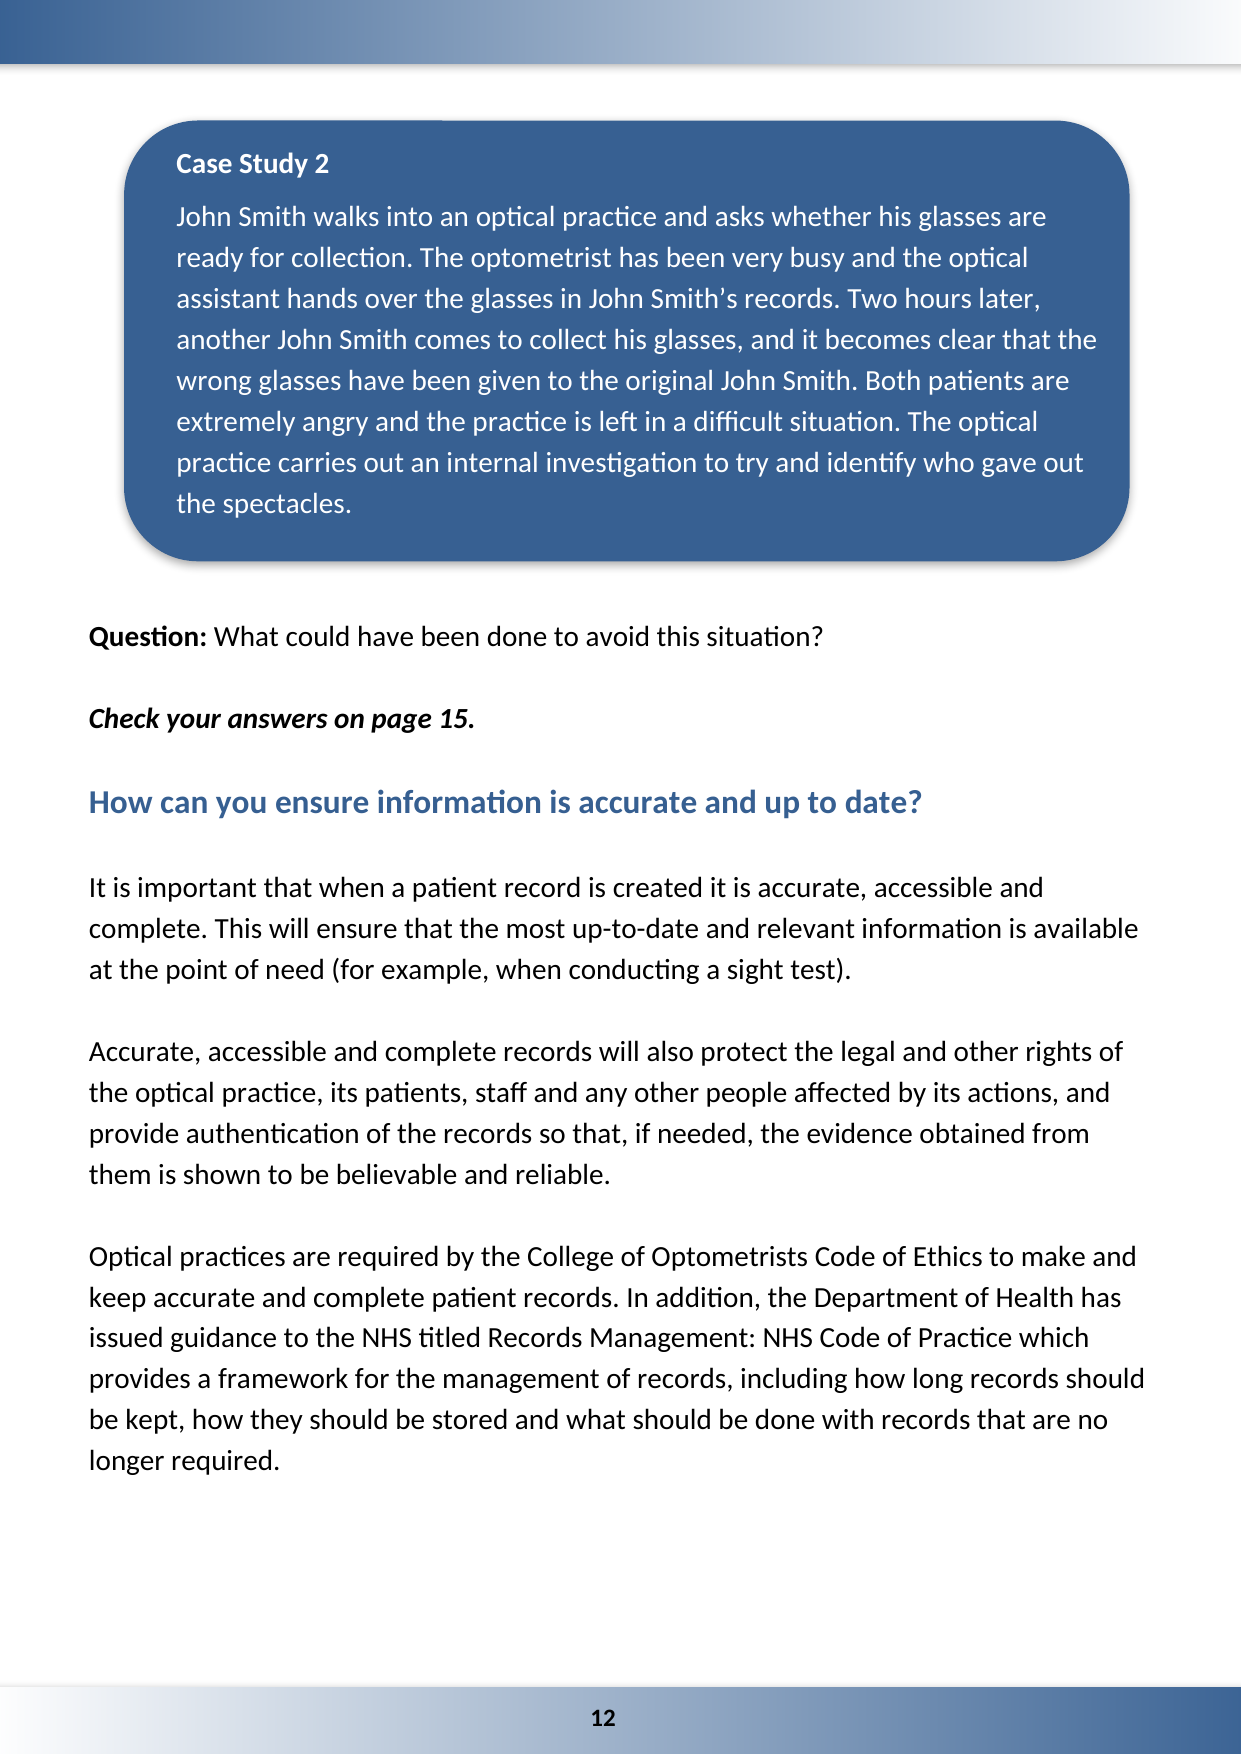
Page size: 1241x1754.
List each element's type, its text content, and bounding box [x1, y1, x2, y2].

list Optical practices are required by the College of Optometrists Code of Ethics to make and keep accurate and complete patient records. In addition, the Department of Health has issued guidance to the NHS titled Records Management: NHS Code of Practice which provides a framework for the management of records, including how long records should be kept, how they should be stored and what should be done with records that are no longer required. [89, 1238, 1152, 1478]
list Accurate, accessible and complete records will also protect the legal and other rights of the optical practice, its patients, staff and any other people affected by its actions, and provide authentication of the records so that, if needed, the evidence obtained from them is shown to be believable and reliable. [89, 1033, 1152, 1191]
list How can you ensure information is accurate and up to date? [89, 782, 1152, 822]
list Question: What could have been done to avoid this situation? [89, 618, 1152, 653]
list Check your answers on page 15. [89, 700, 1152, 735]
list It is important that when a patient record is created it is accurate, accessible and complete. This will ensure that the most up-to-date and relevant information is available at the point of need (for example, when conducting a sight test). [89, 869, 1152, 987]
